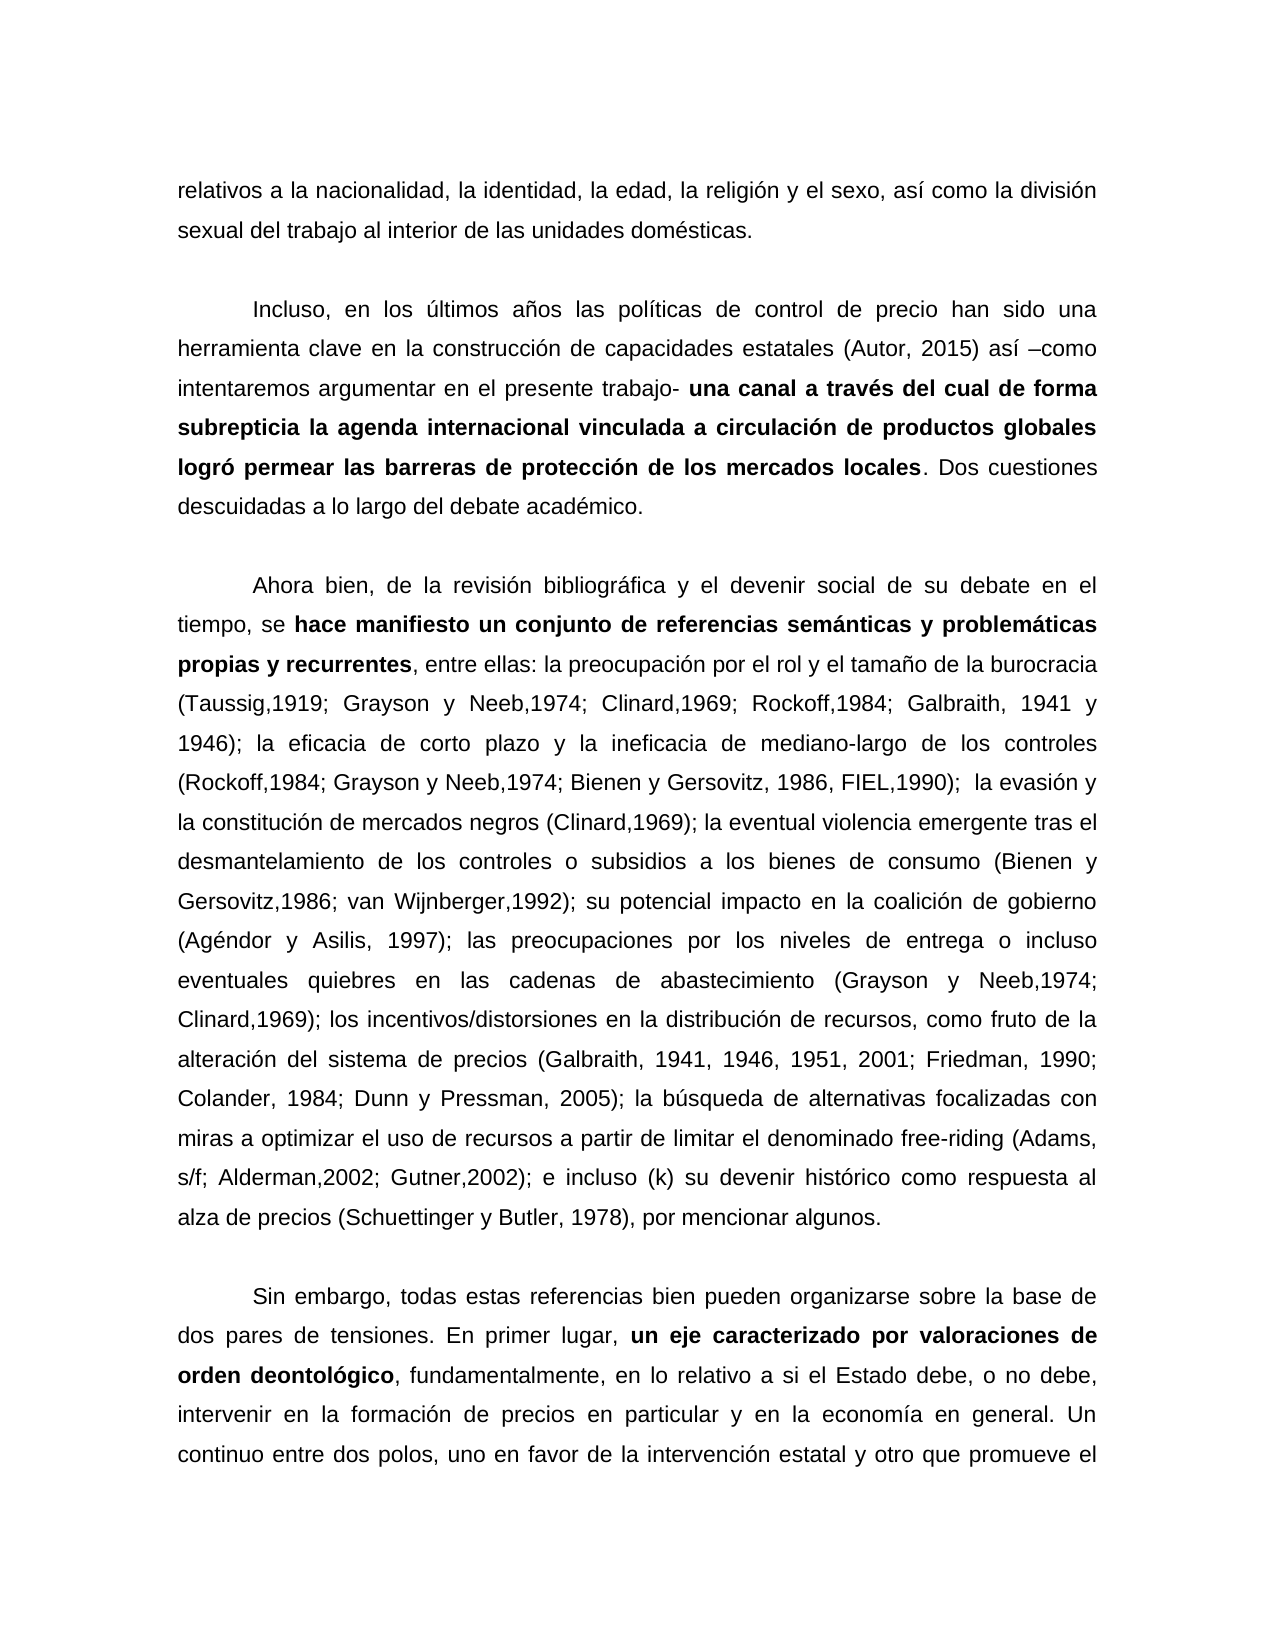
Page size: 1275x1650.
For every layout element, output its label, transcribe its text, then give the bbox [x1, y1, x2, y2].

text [177, 177, 1098, 243]
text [177, 1283, 1098, 1467]
text Ahora bien, de la revisión bibliográfica y el devenir social de su debate en el tiempo, se hace manifiesto un conjunto de referencias semánticas y problemáticas propias y recurrentes, entre ellas: la preocupación por el rol y el tamaño de la burocracia (Taussig,1919; Grayson y Neeb,1974; Clinard,1969; Rockoff,1984; Galbraith, 1941 y 1946); la eficacia de corto plazo y la ineficacia de mediano-largo de los controles (Rockoff,1984; Grayson y Neeb,1974; Bienen y Gersovitz, 1986, FIEL,1990); la evasión y la constitución de mercados negros (Clinard,1969); la eventual violencia emergente tras el desmantelamiento de los controles o subsidios a los bienes de consumo (Bienen y Gersovitz,1986; van Wijnberger,1992); su potencial impacto en la coalición de gobierno (Agéndor y Asilis, 1997); las preocupaciones por los niveles de entrega o incluso eventuales quiebres en las cadenas de abastecimiento (Grayson y Neeb,1974; Clinard,1969); los incentivos/distorsiones en la distribución de recursos, como fruto de la alteración del sistema de precios (Galbraith, 1941, 1946, 1951, 2001; Friedman, 1990; Colander, 1984; Dunn y Pressman, 2005); la búsqueda de alternativas focalizadas con miras a optimizar el uso de recursos a partir de limitar el denominado free-riding (Adams, s/f; Alderman,2002; Gutner,2002); e incluso (k) su devenir histórico como respuesta al alza de precios (Schuettinger y Butler, 1978), por mencionar algunos. [177, 572, 1098, 1230]
text Incluso, en los últimos años las políticas de control de precio han sido una herramienta clave en la construcción de capacidades estatales (Autor, 2015) así –como intentaremos argumentar en el presente trabajo- una canal a través del cual de forma subrepticia la agenda internacional vinculada a circulación de productos globales logró permear las barreras de protección de los mercados locales. Dos cuestiones descuidadas a lo largo del debate académico. [177, 296, 1098, 519]
